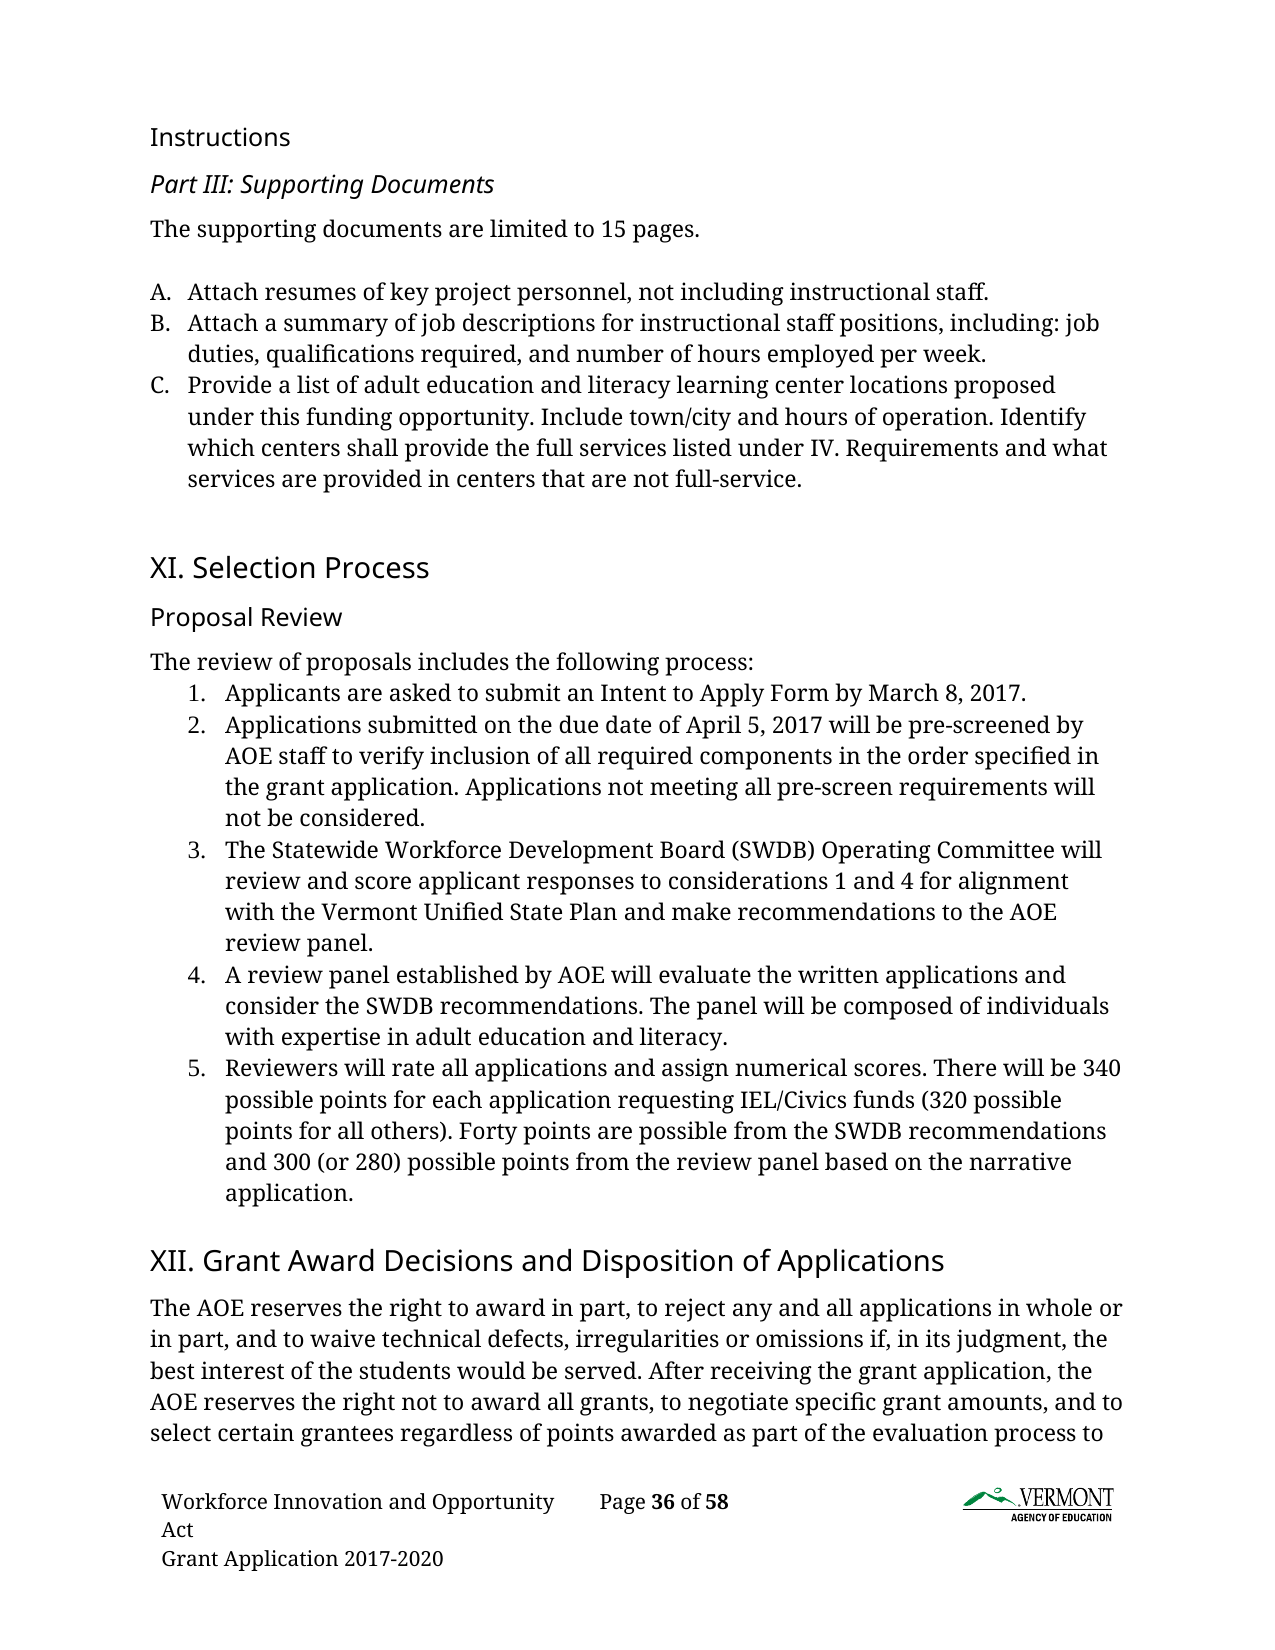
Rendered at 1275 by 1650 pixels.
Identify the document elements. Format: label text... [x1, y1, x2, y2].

subtitle Part III: Supporting Documents [150, 167, 1125, 201]
list Attach resumes of key project personnel, not including instructional staff. [150, 276, 1125, 307]
subtitle Proposal Review [150, 599, 1125, 634]
text The supporting documents are limited to 15 pages. [150, 213, 1125, 244]
list Attach a summary of job descriptions for instructional staff positions, including: job duties, qualifications required, and number of hours employed per week. [150, 307, 1125, 369]
list Applicants are asked to submit an Intent to Apply Form by March 8, 2017. [187, 677, 1125, 709]
subtitle XI. Selection Process [150, 547, 1125, 587]
list Applications submitted on the due date of April 5, 2017 will be pre-screened by AOE staff to verify inclusion of all required components in the order specified in the grant application. Applications not meeting all pre-screen requirements will not be considered. [187, 709, 1125, 834]
picture [962, 1487, 1114, 1525]
subtitle Instructions [150, 120, 1125, 154]
subtitle XII. Grant Award Decisions and Disposition of Applications [150, 1240, 1125, 1279]
list Reviewers will rate all applications and assign numerical scores. There will be 340 possible points for each application requesting IEL/Civics funds (320 possible points for all others). Forty points are possible from the SWDB recommendations and 300 (or 280) possible points from the review panel based on the narrative application. [187, 1052, 1125, 1209]
text The review of proposals includes the following process: [150, 646, 1125, 677]
list Provide a list of adult education and literacy learning center locations proposed under this funding opportunity. Include town/city and hours of operation. Identify which centers shall provide the full services listed under IV. Requirements and what services are provided in centers that are not full-service. [150, 369, 1125, 494]
list The Statewide Workforce Development Board (SWDB) Operating Committee will review and score applicant responses to considerations 1 and 4 for alignment with the Vermont Unified State Plan and make recommendations to the AOE review panel. [187, 834, 1125, 959]
list A review panel established by AOE will evaluate the written applications and consider the SWDB recommendations. The panel will be composed of individuals with expertise in adult education and literacy. [187, 959, 1125, 1052]
